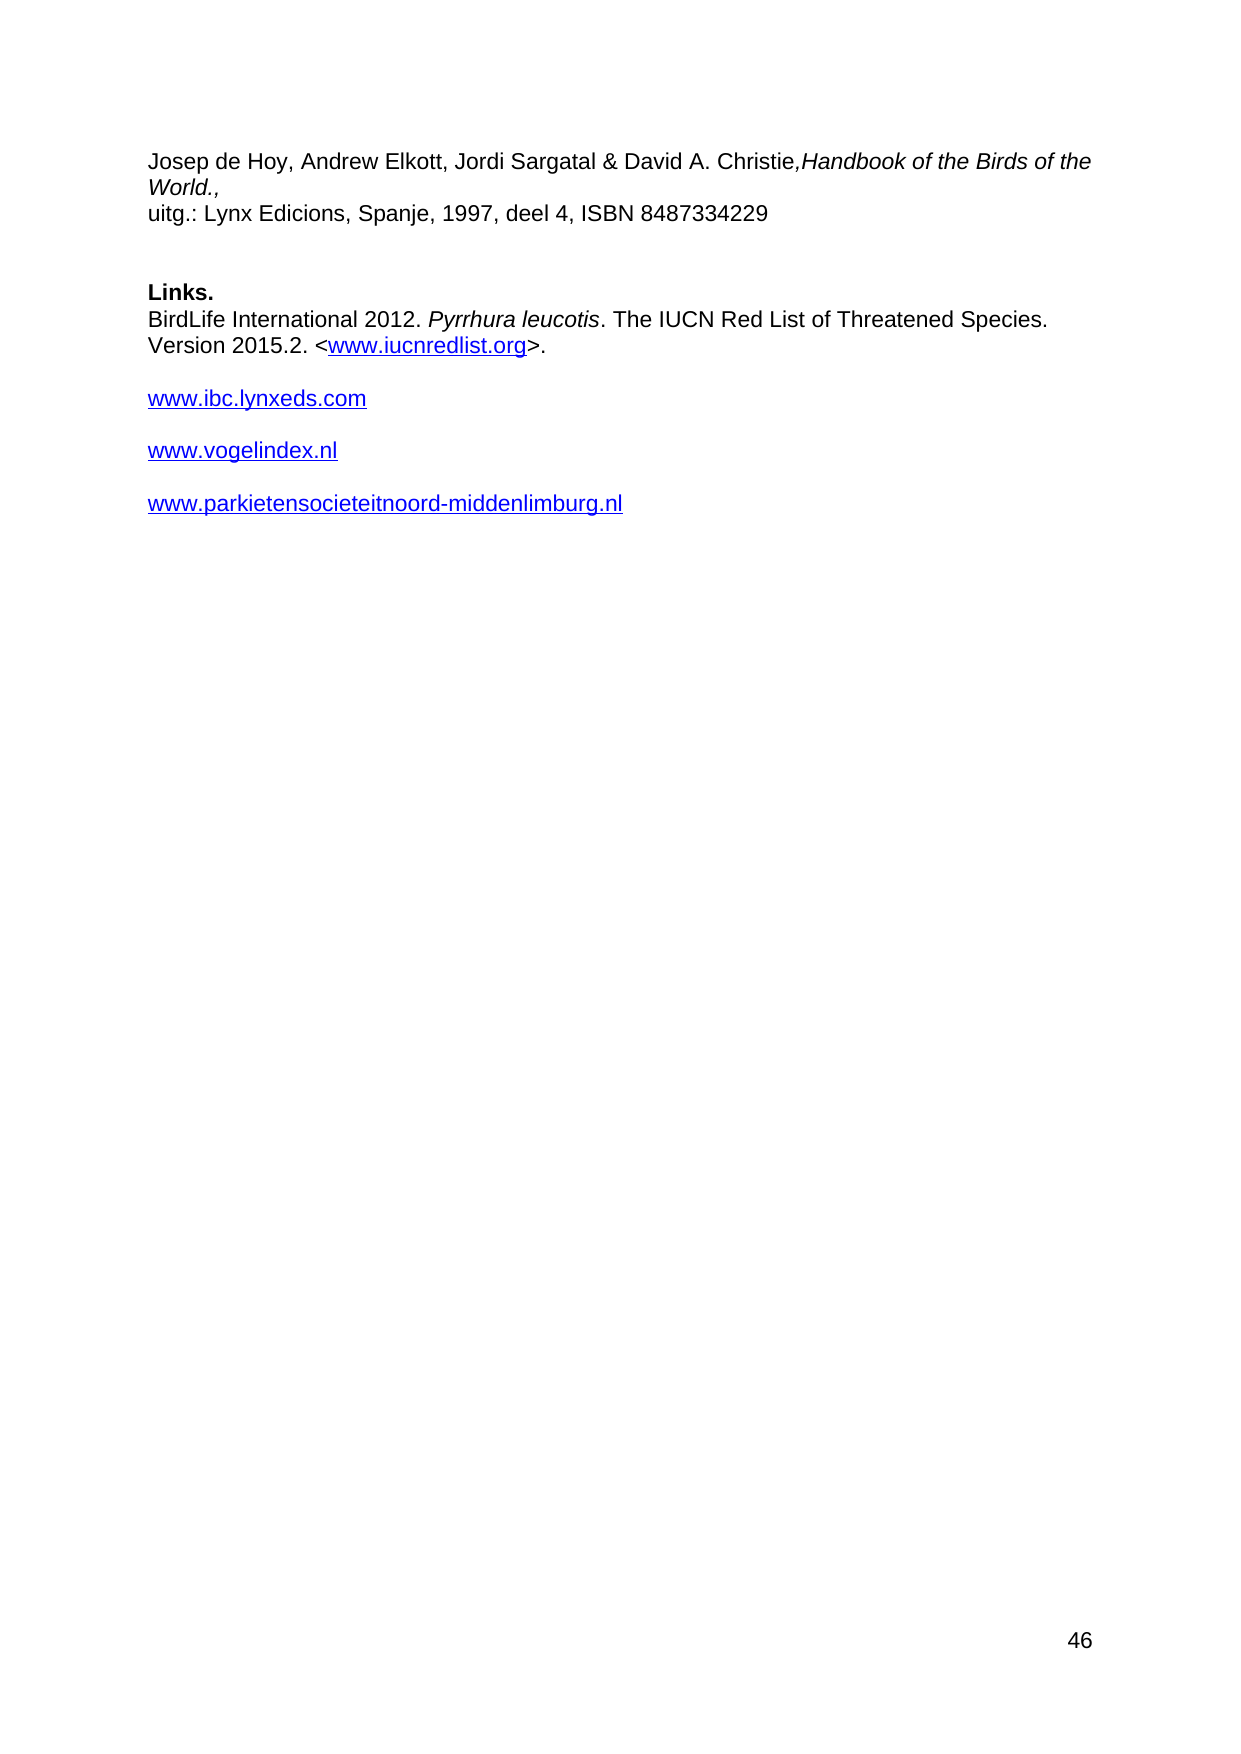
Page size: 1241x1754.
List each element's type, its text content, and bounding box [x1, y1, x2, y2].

text uitg.: Lynx Edicions, Spanje, 1997, deel 4, ISBN 8487334229 [148, 200, 1093, 227]
text www.vogelindex.nl [148, 437, 1093, 464]
text BirdLife International 2012. Pyrrhura leucotis. The IUCN Red List of Threatened Species. [148, 306, 1093, 332]
text www.parkietensocieteitnoord-middenlimburg.nl [148, 490, 1093, 517]
text Josep de Hoy, Andrew Elkott, Jordi Sargatal & David A. Christie,Handbook of the Birds of the World., [148, 148, 1093, 200]
text Version 2015.2. <www.iucnredlist.org>. [148, 332, 1093, 358]
text www.ibc.lynxeds.com [148, 385, 1093, 411]
text Links. [148, 279, 1093, 306]
